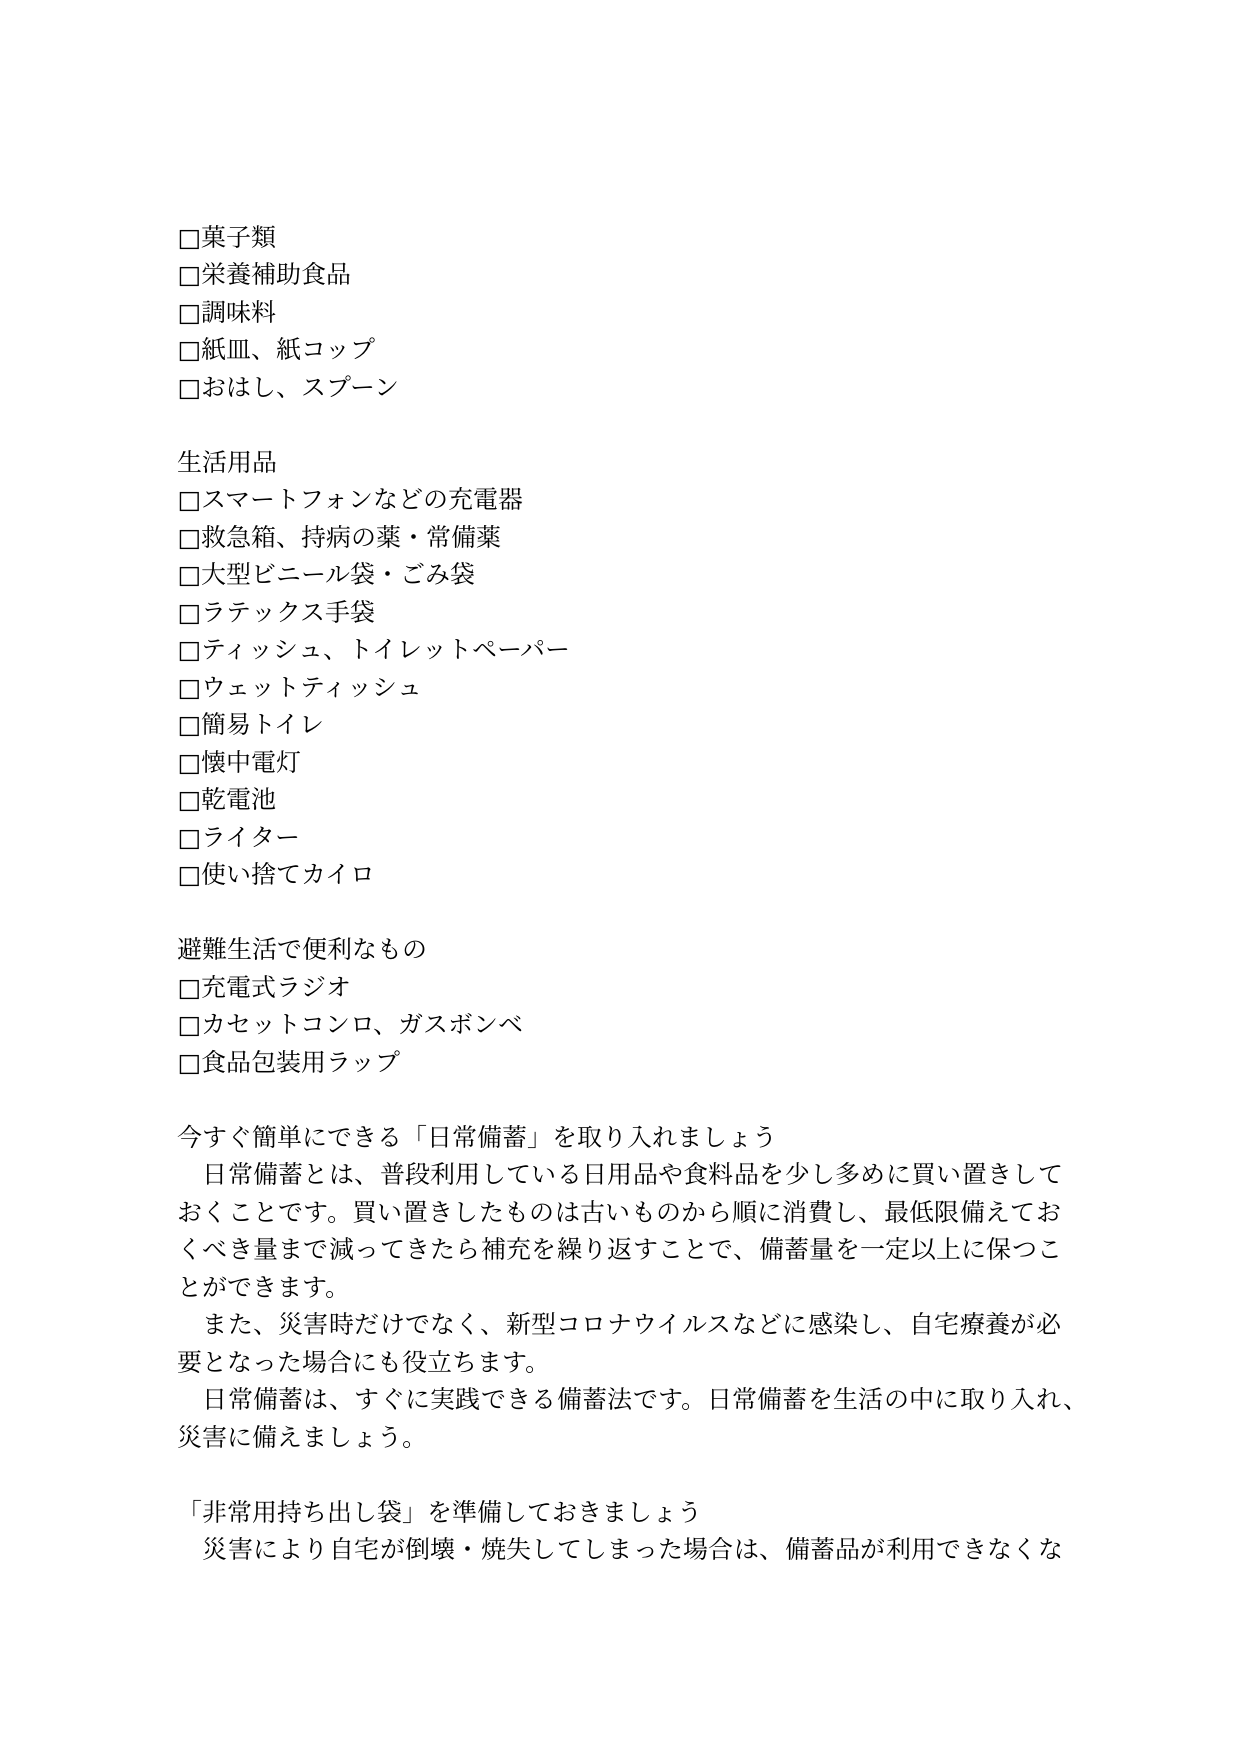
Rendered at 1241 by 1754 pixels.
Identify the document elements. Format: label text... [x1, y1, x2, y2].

text □ウェットティッシュ [177, 667, 1063, 704]
text □スマートフォンなどの充電器 [177, 479, 1063, 517]
text □調味料 [177, 292, 1063, 329]
text 日常備蓄とは、普段利用している日用品や食料品を少し多めに買い置きしておくことです。買い置きしたものは古いものから順に消費し、最低限備えておくべき量まで減ってきたら補充を繰り返すことで、備蓄量を一定以上に保つことができます。 [177, 1154, 1063, 1304]
text □紙皿、紙コップ [177, 329, 1063, 367]
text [177, 1529, 1063, 1567]
text □食品包装用ラップ [177, 1042, 1063, 1079]
text 避難生活で便利なもの [177, 929, 1063, 967]
text □カセットコンロ、ガスボンベ [177, 1004, 1063, 1042]
text □大型ビニール袋・ごみ袋 [177, 554, 1063, 592]
text □菓子類 [177, 217, 1063, 254]
text □ライター [177, 817, 1063, 854]
text □救急箱、持病の薬・常備薬 [177, 517, 1063, 554]
text □懐中電灯 [177, 742, 1063, 779]
text 「非常用持ち出し袋」を準備しておきましょう [177, 1492, 1063, 1529]
text □栄養補助食品 [177, 254, 1063, 292]
text □乾電池 [177, 779, 1063, 817]
text □ラテックス手袋 [177, 592, 1063, 629]
text □おはし、スプーン [177, 367, 1063, 404]
text また、災害時だけでなく、新型コロナウイルスなどに感染し、自宅療養が必要となった場合にも役立ちます。 [177, 1304, 1063, 1379]
text □簡易トイレ [177, 704, 1063, 742]
text □ティッシュ、トイレットペーパー [177, 629, 1063, 667]
text 日常備蓄は、すぐに実践できる備蓄法です。日常備蓄を生活の中に取り入れ、災害に備えましょう。 [177, 1379, 1063, 1454]
text □使い捨てカイロ [177, 854, 1063, 892]
text □充電式ラジオ [177, 967, 1063, 1004]
text 生活用品 [177, 442, 1063, 479]
text 今すぐ簡単にできる「日常備蓄」を取り入れましょう [177, 1117, 1063, 1154]
